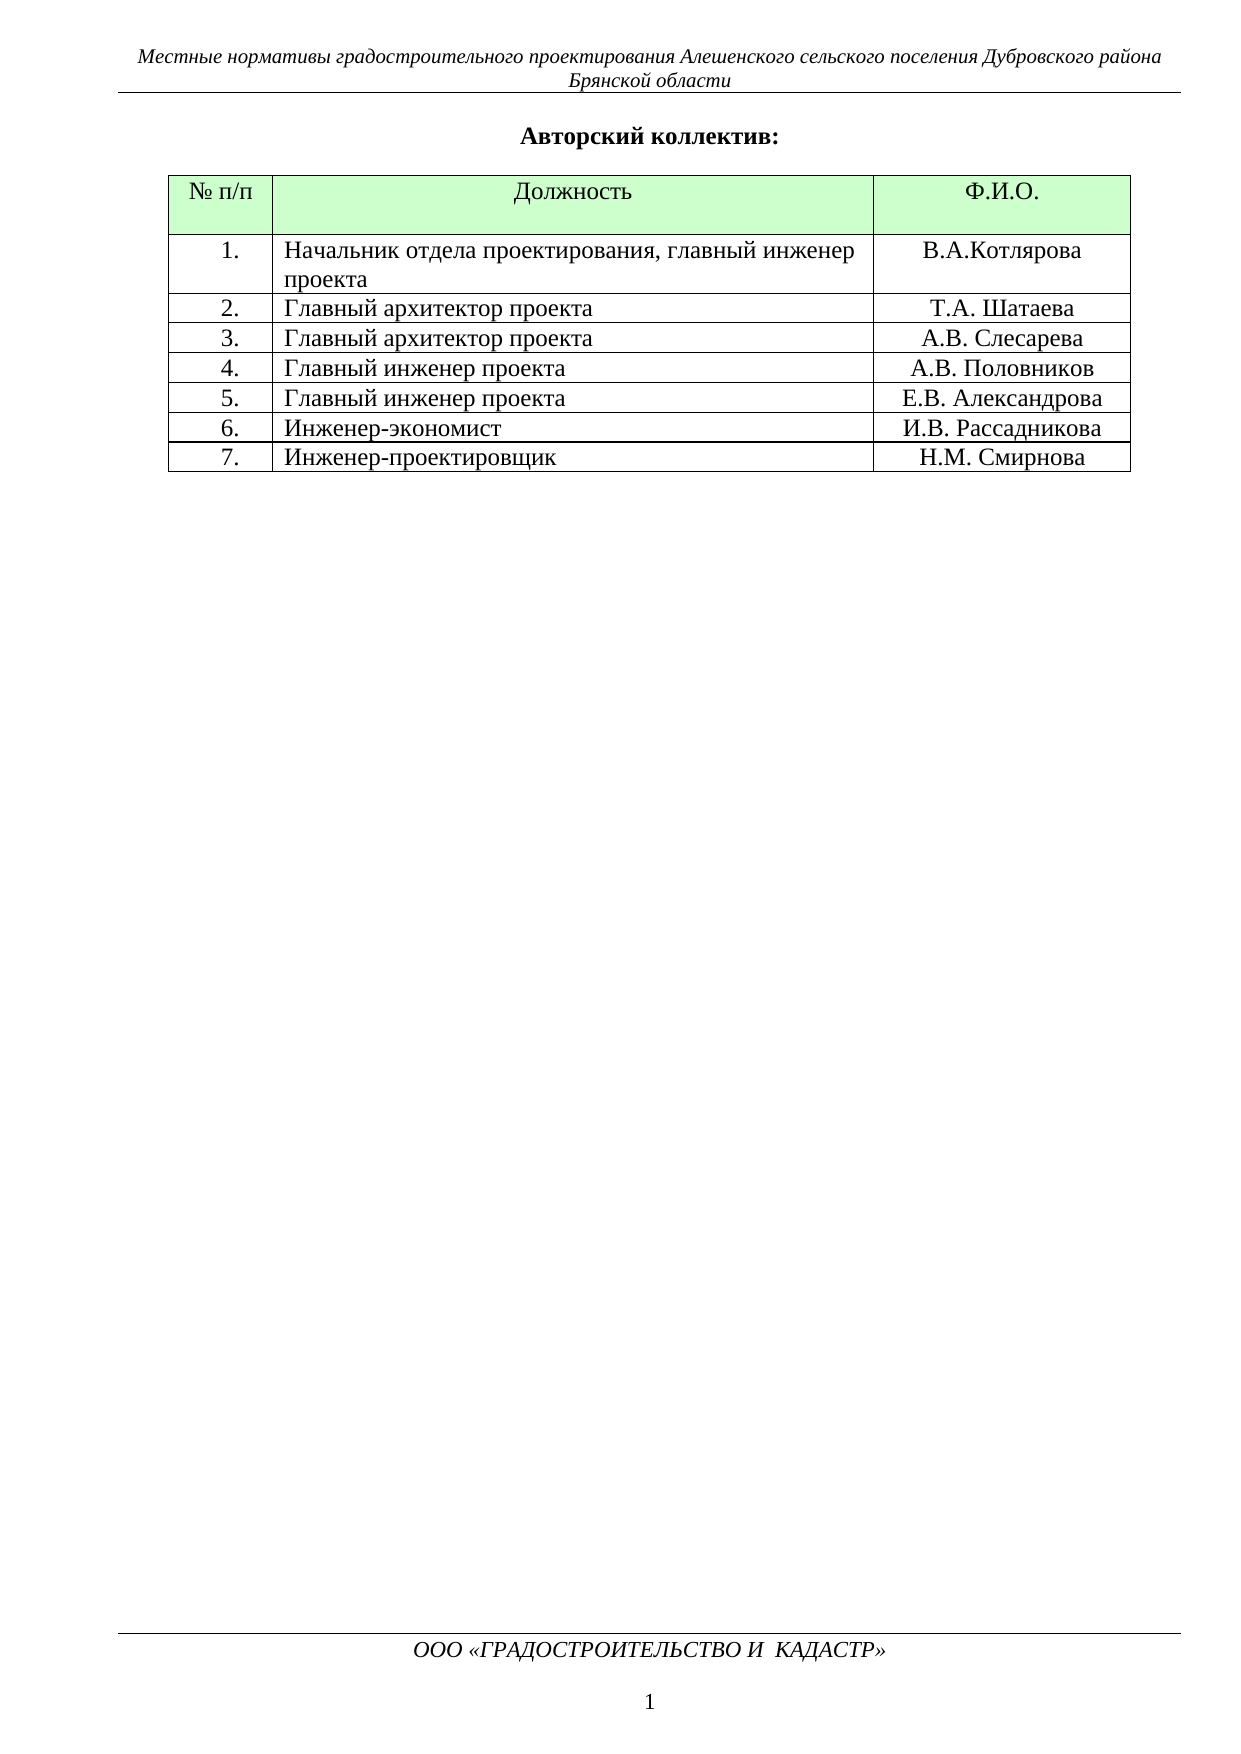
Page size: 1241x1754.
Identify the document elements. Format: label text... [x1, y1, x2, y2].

table_cell Главный архитектор проекта [273, 294, 873, 322]
table_cell Главный архитектор проекта [273, 323, 873, 352]
table_cell А.В. Половников [874, 353, 1130, 382]
table_cell В.А.Котлярова [874, 235, 1130, 292]
table_cell И.В. Рассадникова [874, 413, 1130, 441]
table_cell [169, 294, 272, 322]
table_cell [169, 443, 272, 471]
table_cell Инженер-экономист [273, 413, 873, 441]
table_cell А.В. Слесарева [874, 323, 1130, 352]
table_cell Е.В. Александрова [874, 383, 1130, 412]
table_cell Н.М. Смирнова [874, 443, 1130, 471]
table_cell Начальник отдела проектирования, главный инженер проекта [273, 235, 873, 292]
table_cell Главный инженер проекта [273, 353, 873, 382]
table_cell Т.А. Шатаева [874, 294, 1130, 322]
table_header Ф.И.О. [874, 176, 1130, 234]
table_cell [169, 353, 272, 382]
table_header № п/п [169, 176, 272, 234]
table_cell [169, 383, 272, 412]
table_cell [169, 235, 272, 292]
table_header Должность [273, 176, 873, 234]
table_cell Инженер-проектировщик [273, 443, 873, 471]
table_cell Главный инженер проекта [273, 383, 873, 412]
table_cell [169, 413, 272, 441]
text Авторский коллектив: [118, 121, 1181, 150]
table_cell [169, 323, 272, 352]
